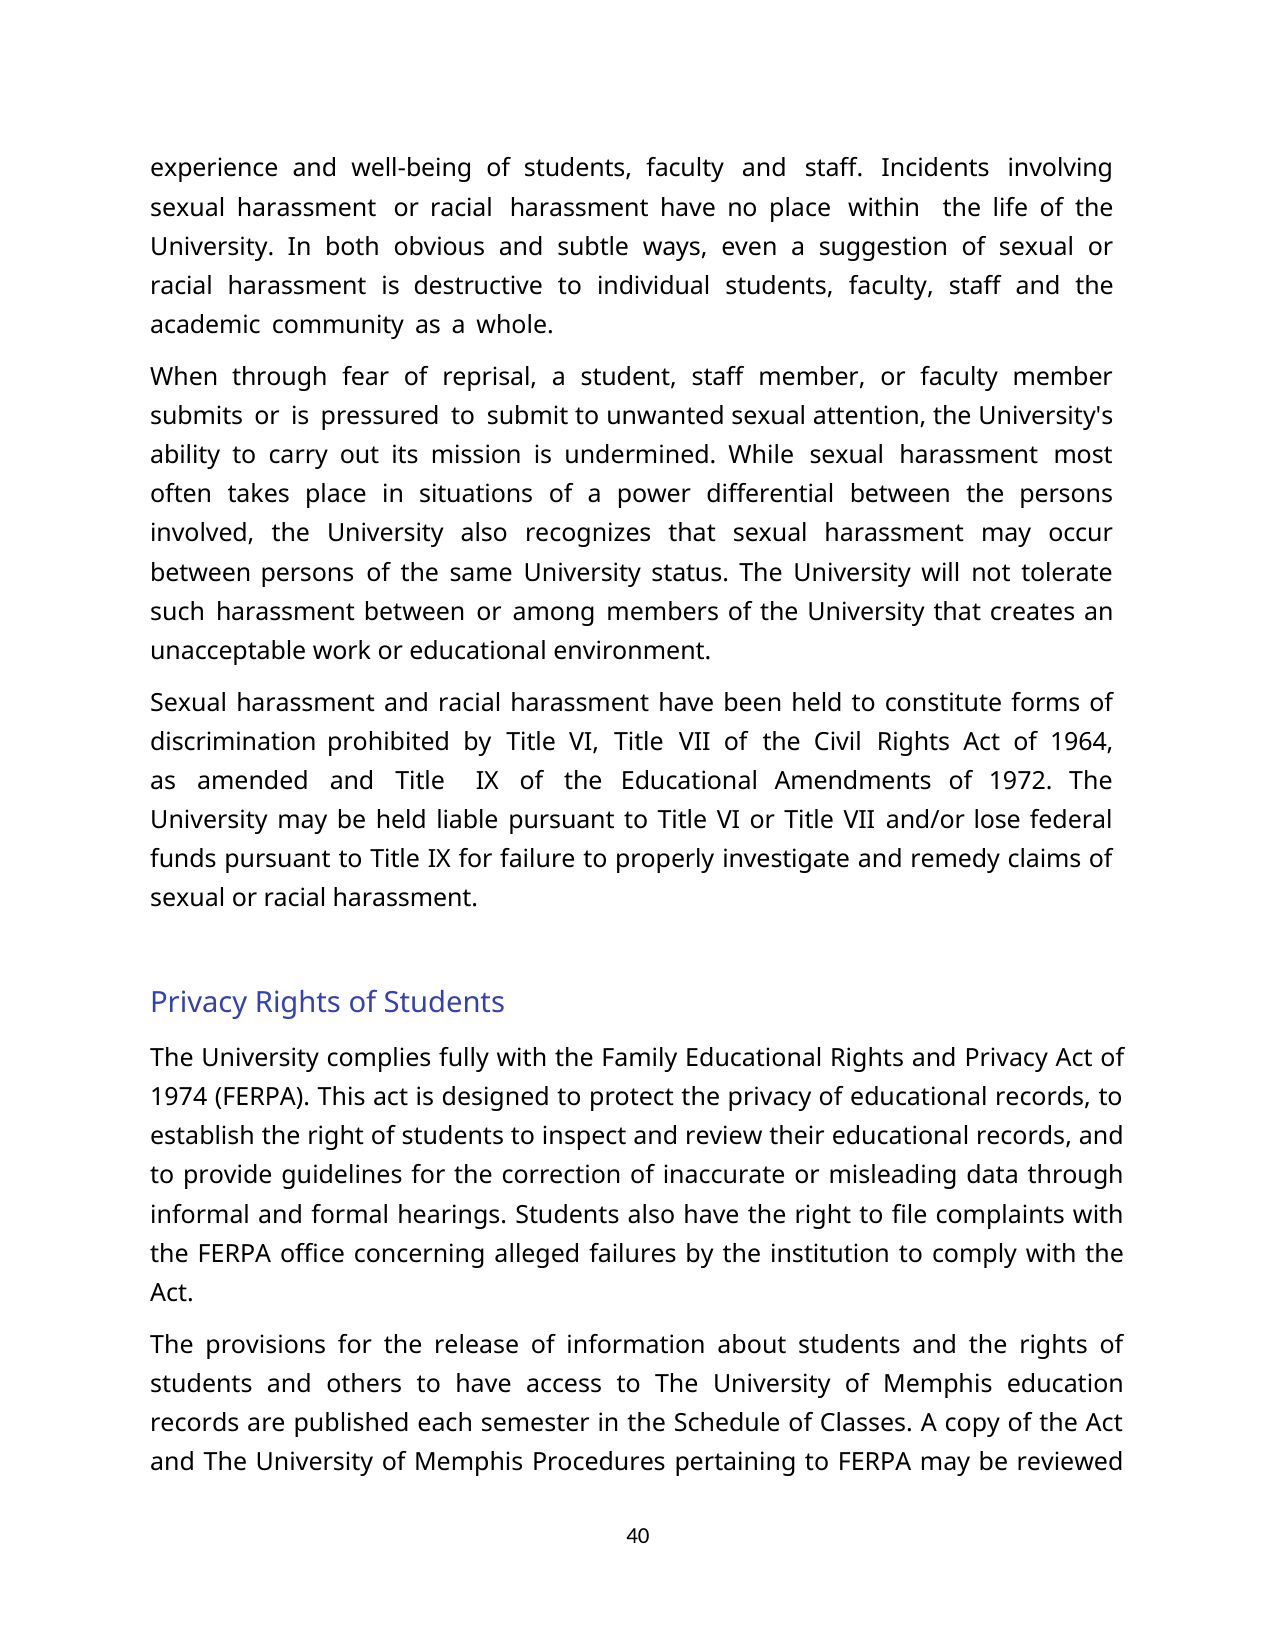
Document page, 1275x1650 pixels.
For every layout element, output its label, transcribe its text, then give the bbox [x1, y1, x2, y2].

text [150, 1326, 1125, 1478]
text The University complies fully with the Family Educational Rights and Privacy Act of 1974 (FERPA). This act is designed to protect the privacy of educational records, to establish the right of students to inspect and review their educational records, and to provide guidelines for the correction of inaccurate or misleading data through informal and formal hearings. Students also have the right to file complaints with the FERPA office concerning alleged failures by the institution to comply with the Act. [150, 1040, 1125, 1309]
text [150, 150, 1114, 341]
text When through fear of reprisal, a student, staff member, or faculty member submits or is pressured to submit to unwanted sexual attention, the University's ability to carry out its mission is undermined. While sexual harassment most often takes place in situations of a power differential between the persons involved, the University also recognizes that sexual harassment may occur between persons of the same University status. The University will not tolerate such harassment between or among members of the University that creates an unacceptable work or educational environment. [150, 358, 1113, 667]
text Privacy Rights of Students [150, 982, 1125, 1021]
text Sexual harassment and racial harassment have been held to constitute forms of discrimination prohibited by Title VI, Title VII of the Civil Rights Act of 1964, as amended and Title IX of the Educational Amendments of 1972. The University may be held liable pursuant to Title VI or Title VII and/or lose federal funds pursuant to Title IX for failure to properly investigate and remedy claims of sexual or racial harassment. [150, 684, 1113, 914]
